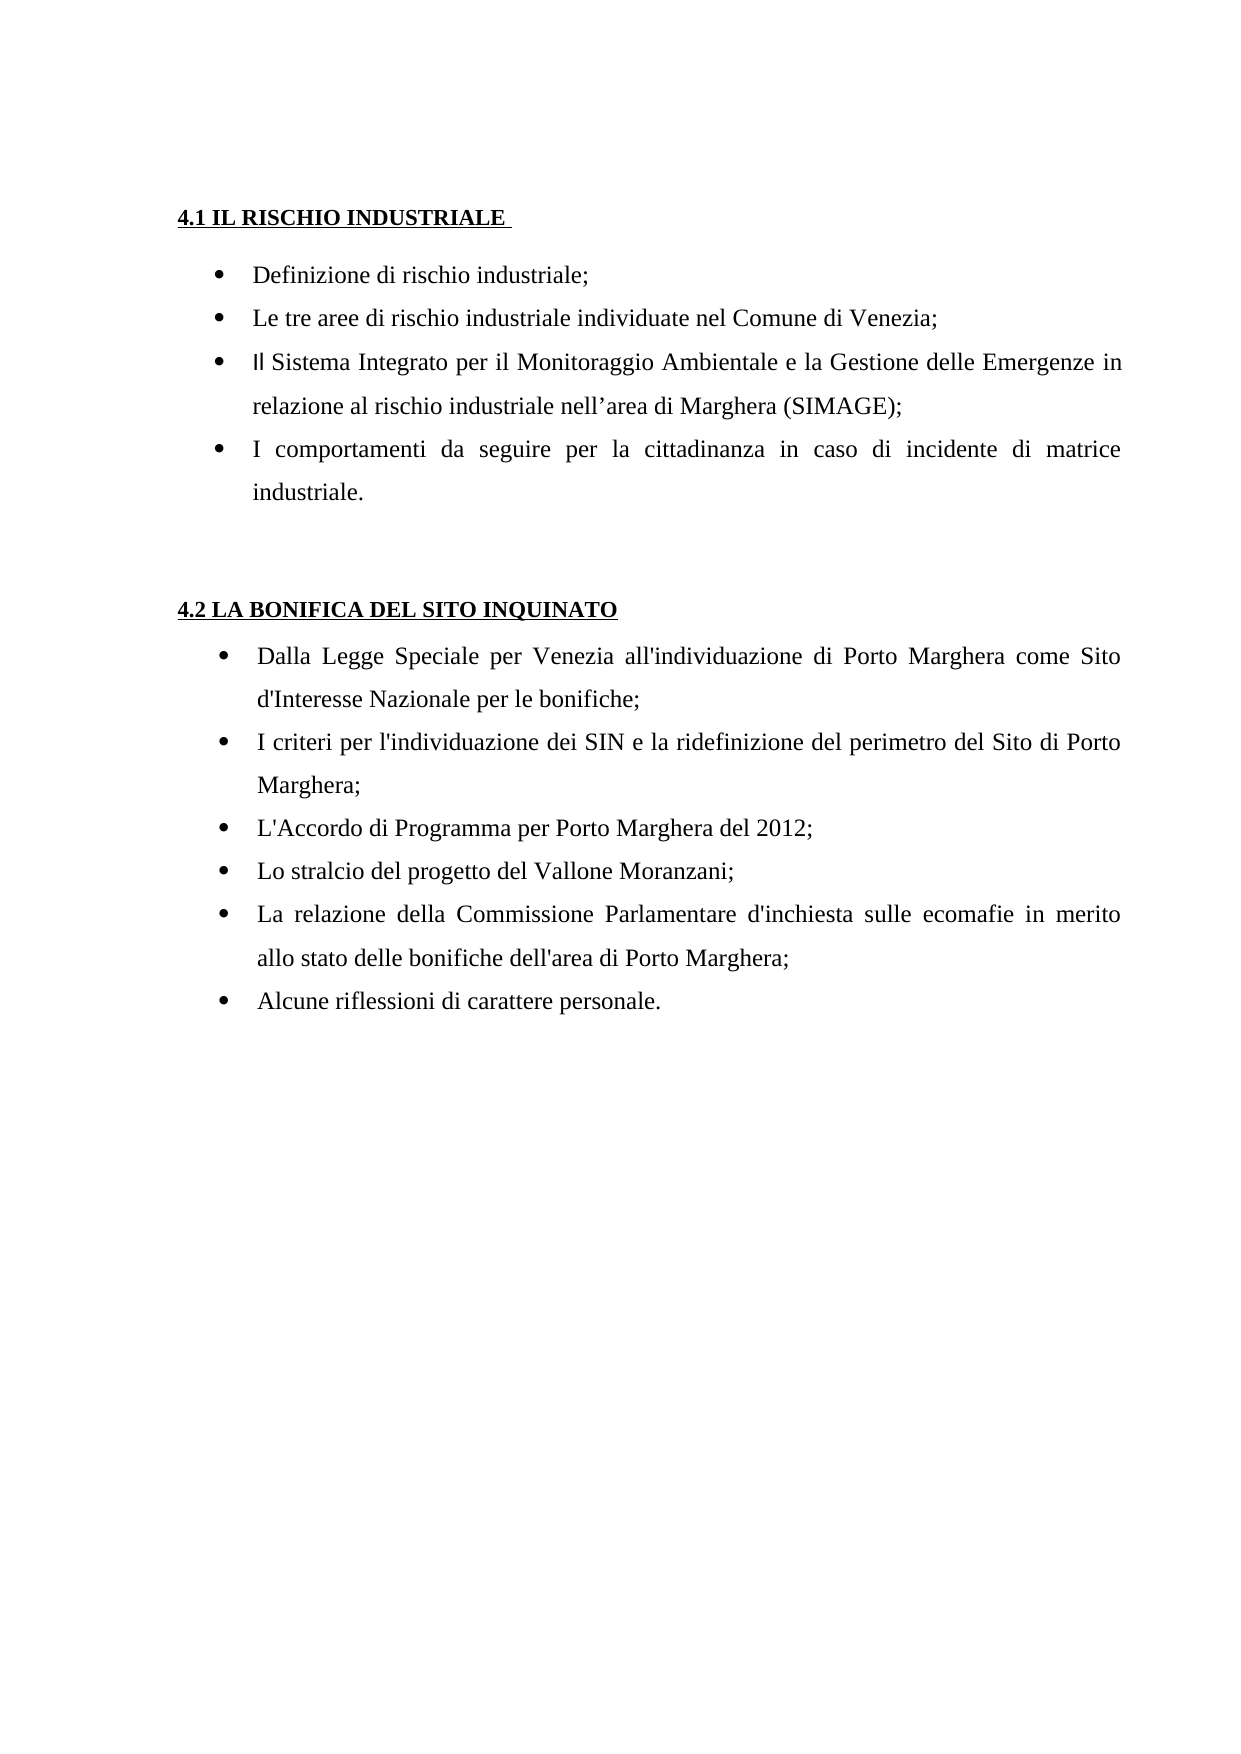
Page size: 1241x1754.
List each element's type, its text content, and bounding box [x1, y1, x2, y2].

list I criteri per l'individuazione dei SIN e la ridefinizione del perimetro del Sito di Porto Marghera; [219, 727, 1122, 799]
list Lo stralcio del progetto del Vallone Moranzani; [219, 856, 1122, 885]
list L'Accordo di Programma per Porto Marghera del 2012; [219, 813, 1122, 842]
text 4.1 IL RISCHIO INDUSTRIALE [177, 204, 1122, 230]
list I comportamenti da seguire per la cittadinanza in caso di incidente di matrice industriale. [215, 434, 1122, 506]
text 4.2 LA BONIFICA DEL SITO INQUINATO [177, 596, 1122, 622]
list Definizione di rischio industriale; [215, 260, 1122, 289]
list Il Sistema Integrato per il Monitoraggio Ambientale e la Gestione delle Emergenze in relazione al rischio industriale nell’area di Marghera (SIMAGE); [215, 346, 1122, 420]
list Le tre aree di rischio industriale individuate nel Comune di Venezia; [215, 303, 1122, 332]
list La relazione della Commissione Parlamentare d'inchiesta sulle ecomafie in merito allo stato delle bonifiche dell'area di Porto Marghera; [219, 899, 1122, 971]
list Dalla Legge Speciale per Venezia all'individuazione di Porto Marghera come Sito d'Interesse Nazionale per le bonifiche; [219, 641, 1122, 713]
list Alcune riflessioni di carattere personale. [219, 986, 1122, 1014]
